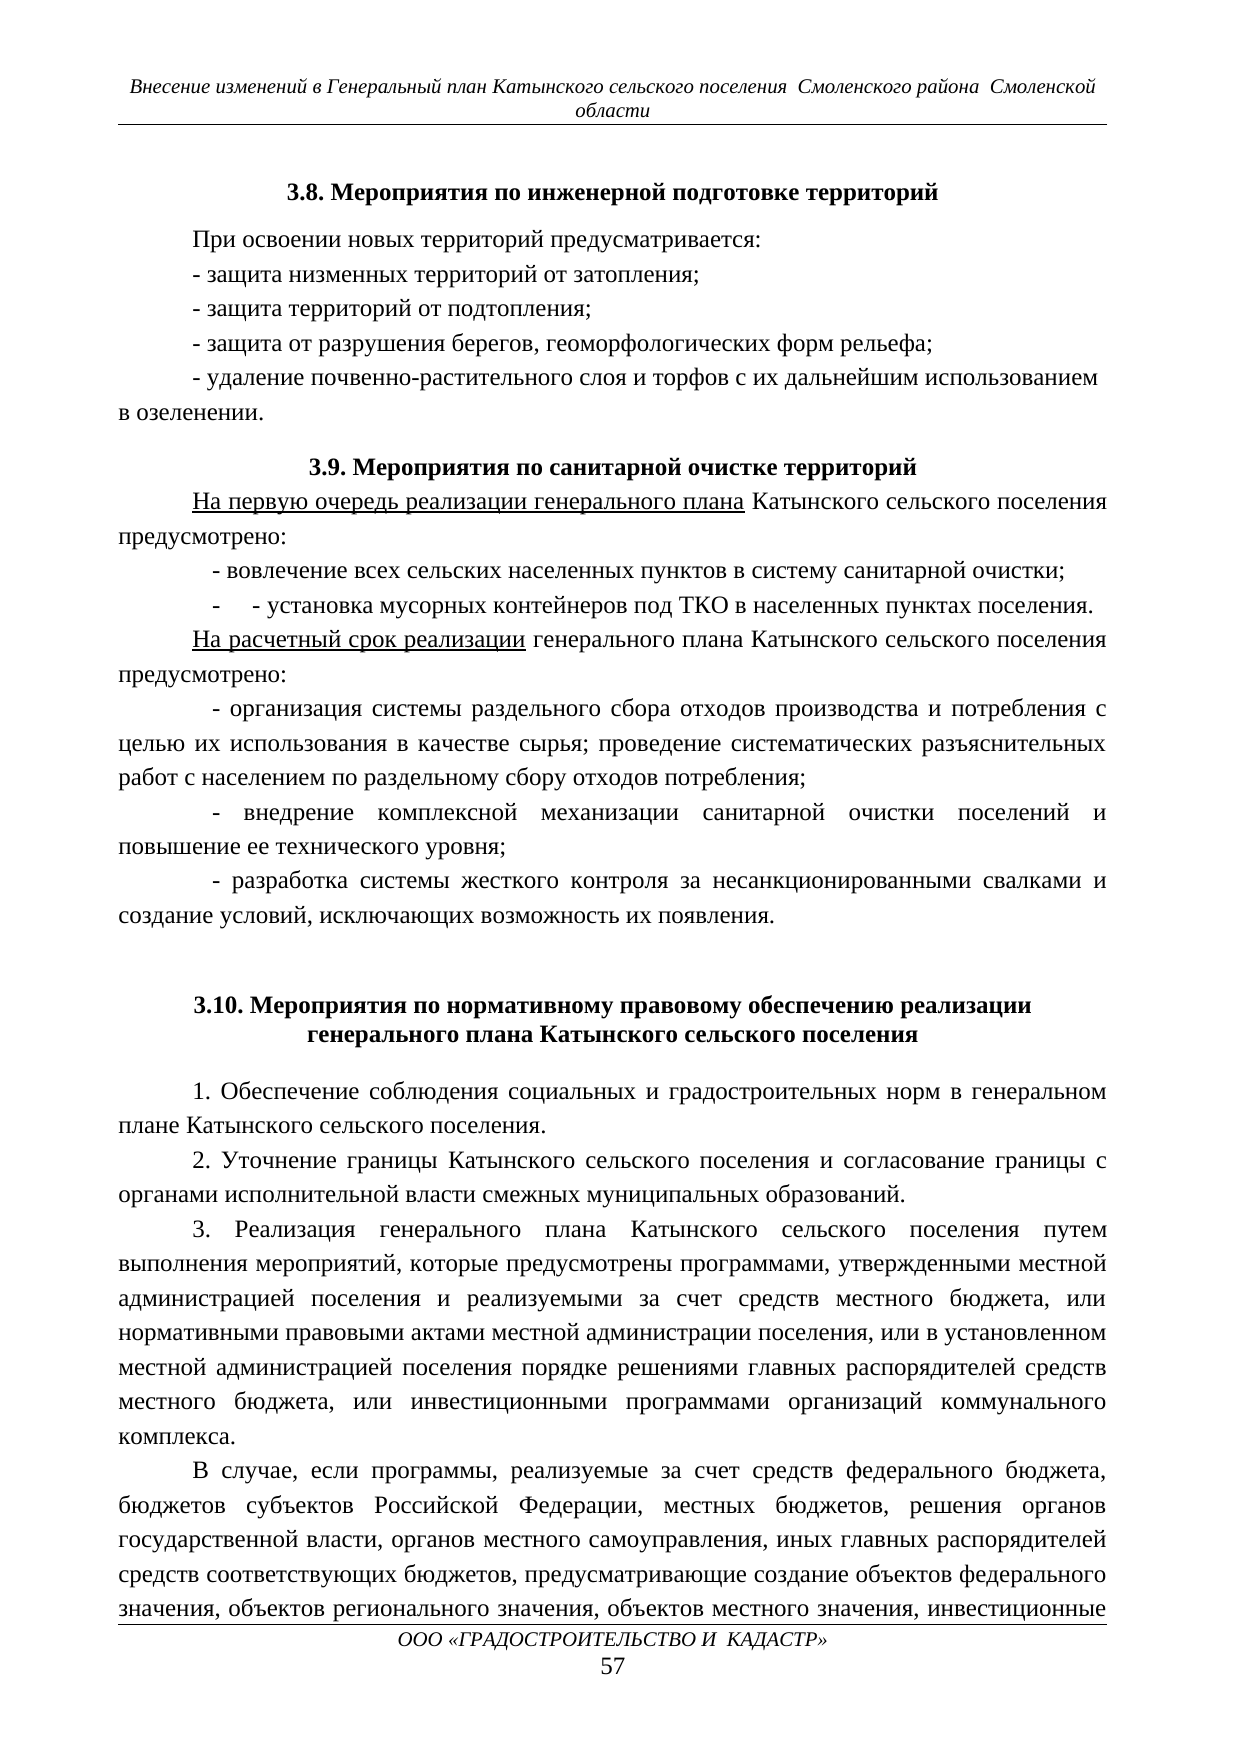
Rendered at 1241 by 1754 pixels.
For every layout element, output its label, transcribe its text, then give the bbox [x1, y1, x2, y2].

text 1. Обеспечение соблюдения социальных и градостроительных норм в генеральном плане Катынского сельского поселения. [118, 1076, 1107, 1139]
text - - установка мусорных контейнеров под ТКО в населенных пунктах поселения. [174, 590, 1107, 618]
text - удаление почвенно-растительного слоя и торфов с их дальнейшим использованием в озеленении. [118, 362, 1107, 425]
text При освоении новых территорий предусматривается: [118, 224, 1107, 253]
text - вовлечение всех сельских населенных пунктов в систему санитарной очистки; [118, 555, 1107, 584]
text На первую очередь реализации генерального плана Катынского сельского поселения предусмотрено: [118, 486, 1107, 549]
subtitle 3.9. Мероприятия по санитарной очистке территорий [118, 452, 1107, 481]
text - разработка системы жесткого контроля за несанкционированными свалками и создание условий, исключающих возможность их появления. [118, 866, 1107, 929]
text - защита низменных территорий от затопления; [118, 259, 1107, 287]
subtitle 3.8. Мероприятия по инженерной подготовке территорий [118, 177, 1107, 206]
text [118, 1455, 1107, 1622]
text 3. Реализация генерального плана Катынского сельского поселения путем выполнения мероприятий, которые предусмотрены программами, утвержденными местной администрацией поселения и реализуемыми за счет средств местного бюджета, или нормативными правовыми актами местной администрации поселения, или в установленном местной администрацией поселения порядке решениями главных распорядителей средств местного бюджета, или инвестиционными программами организаций коммунального комплекса. [118, 1214, 1107, 1450]
subtitle 3.10. Мероприятия по нормативному правовому обеспечению реализации генерального плана Катынского сельского поселения [118, 990, 1107, 1047]
text 2. Уточнение границы Катынского сельского поселения и согласование границы с органами исполнительной власти смежных муниципальных образований. [118, 1145, 1107, 1208]
text На расчетный срок реализации генерального плана Катынского сельского поселения предусмотрено: [118, 624, 1107, 687]
text - внедрение комплексной механизации санитарной очистки поселений и повышение ее технического уровня; [118, 797, 1107, 860]
text - защита от разрушения берегов, геоморфологических форм рельефа; [118, 328, 1107, 356]
text - организация системы раздельного сбора отходов производства и потребления с целью их использования в качестве сырья; проведение систематических разъяснительных работ с населением по раздельному сбору отходов потребления; [118, 693, 1107, 791]
text - защита территорий от подтопления; [118, 293, 1107, 322]
